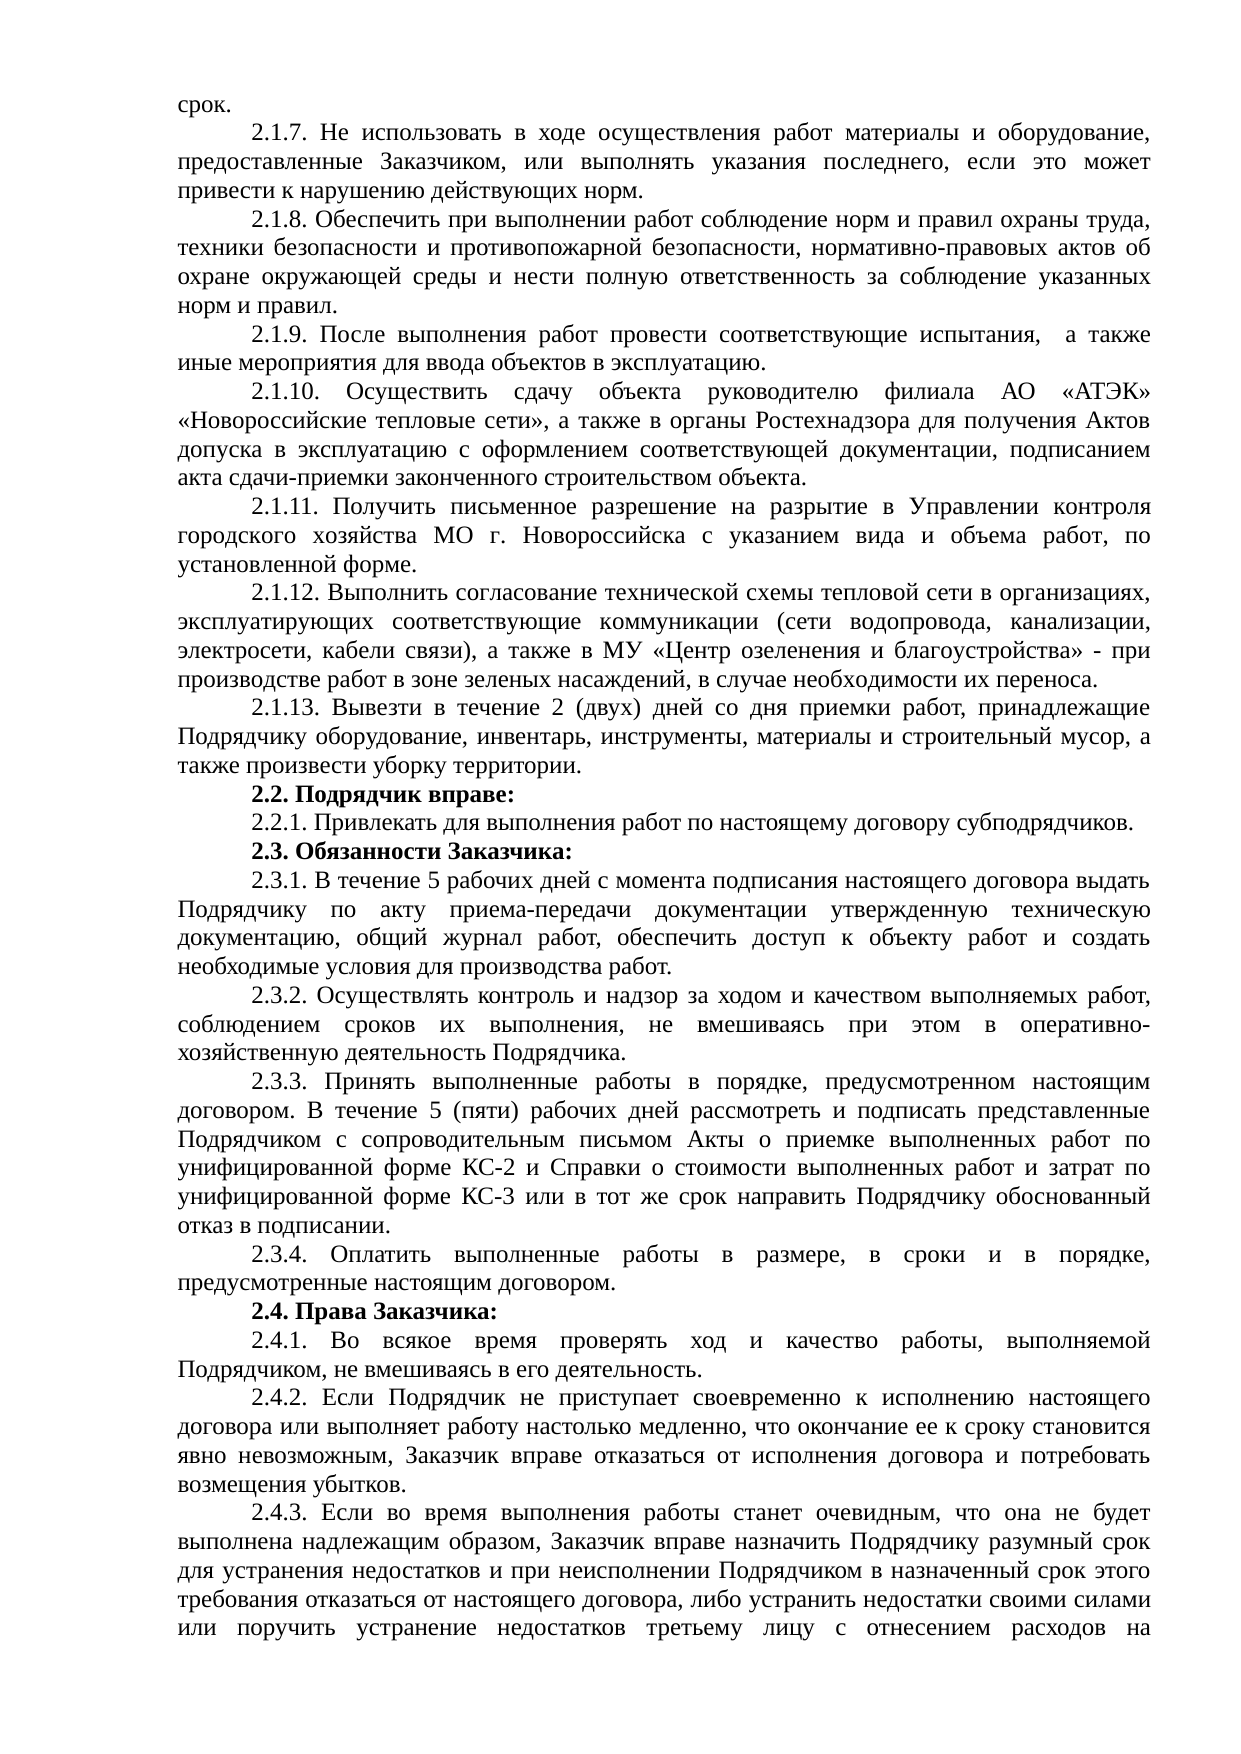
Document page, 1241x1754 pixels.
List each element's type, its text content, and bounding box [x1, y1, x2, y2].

text 2.1.12. Выполнить согласование технической схемы тепловой сети в организациях, эксплуатирующих соответствующие коммуникации (сети водопровода, канализации, электросети, кабели связи), а также в МУ «Центр озеленения и благоустройства» - при производстве работ в зоне зеленых насаждений, в случае необходимости их переноса. [177, 577, 1152, 692]
text 2.4.2. Если Подрядчик не приступает своевременно к исполнению настоящего договора или выполняет работу настолько медленно, что окончание ее к сроку становится явно невозможным, Заказчик вправе отказаться от исполнения договора и потребовать возмещения убытков. [177, 1382, 1152, 1497]
text 2.4.1. Во всякое время проверять ход и качество работы, выполняемой Подрядчиком, не вмешиваясь в его деятельность. [177, 1325, 1152, 1382]
text 2.1.9. После выполнения работ провести соответствующие испытания, а также иные мероприятия для ввода объектов в эксплуатацию. [177, 319, 1152, 376]
text 2.1.10. Осуществить сдачу объекта руководителю филиала АО «АТЭК» «Новороссийские тепловые сети», а также в органы Ростехнадзора для получения Актов допуска в эксплуатацию с оформлением соответствующей документации, подписанием акта сдачи-приемки законченного строительством объекта. [177, 376, 1152, 491]
text 2.2.1. Привлекать для выполнения работ по настоящему договору субподрядчиков. [177, 807, 1152, 836]
text 2.3.3. Принять выполненные работы в порядке, предусмотренном настоящим договором. В течение 5 (пяти) рабочих дней рассмотреть и подписать представленные Подрядчиком с сопроводительным письмом Акты о приемке выполненных работ по унифицированной форме КС-2 и Справки о стоимости выполненных работ и затрат по унифицированной форме КС-3 или в тот же срок направить Подрядчику обоснованный отказ в подписании. [177, 1066, 1152, 1239]
text 2.1.13. Вывезти в течение 2 (двух) дней со дня приемки работ, принадлежащие Подрядчику оборудование, инвентарь, инструменты, материалы и строительный мусор, а также произвести уборку территории. [177, 692, 1152, 779]
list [177, 89, 1152, 117]
text 2.1.8. Обеспечить при выполнении работ соблюдение норм и правил охраны труда, техники безопасности и противопожарной безопасности, нормативно-правовых актов об охране окружающей среды и нести полную ответственность за соблюдение указанных норм и правил. [177, 204, 1152, 319]
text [177, 1497, 1152, 1641]
text 2.3.2. Осуществлять контроль и надзор за ходом и качеством выполняемых работ, соблюдением сроков их выполнения, не вмешиваясь при этом в оперативно-хозяйственную деятельность Подрядчика. [177, 980, 1152, 1066]
text 2.4. Права Заказчика: [177, 1296, 1152, 1325]
text 2.3.4. Оплатить выполненные работы в размере, в сроки и в порядке, предусмотренные настоящим договором. [177, 1239, 1152, 1296]
text 2.3. Обязанности Заказчика: [177, 836, 1152, 865]
text 2.1.7. Не использовать в ходе осуществления работ материалы и оборудование, предоставленные Заказчиком, или выполнять указания последнего, если это может привести к нарушению действующих норм. [177, 117, 1152, 204]
text 2.1.11. Получить письменное разрешение на разрытие в Управлении контроля городского хозяйства МО г. Новороссийска с указанием вида и объема работ, по установленной форме. [177, 491, 1152, 577]
text 2.3.1. В течение 5 рабочих дней с момента подписания настоящего договора выдать Подрядчику по акту приема-передачи документации утвержденную техническую документацию, общий журнал работ, обеспечить доступ к объекту работ и создать необходимые условия для производства работ. [177, 865, 1152, 980]
text 2.2. Подрядчик вправе: [177, 779, 1152, 807]
